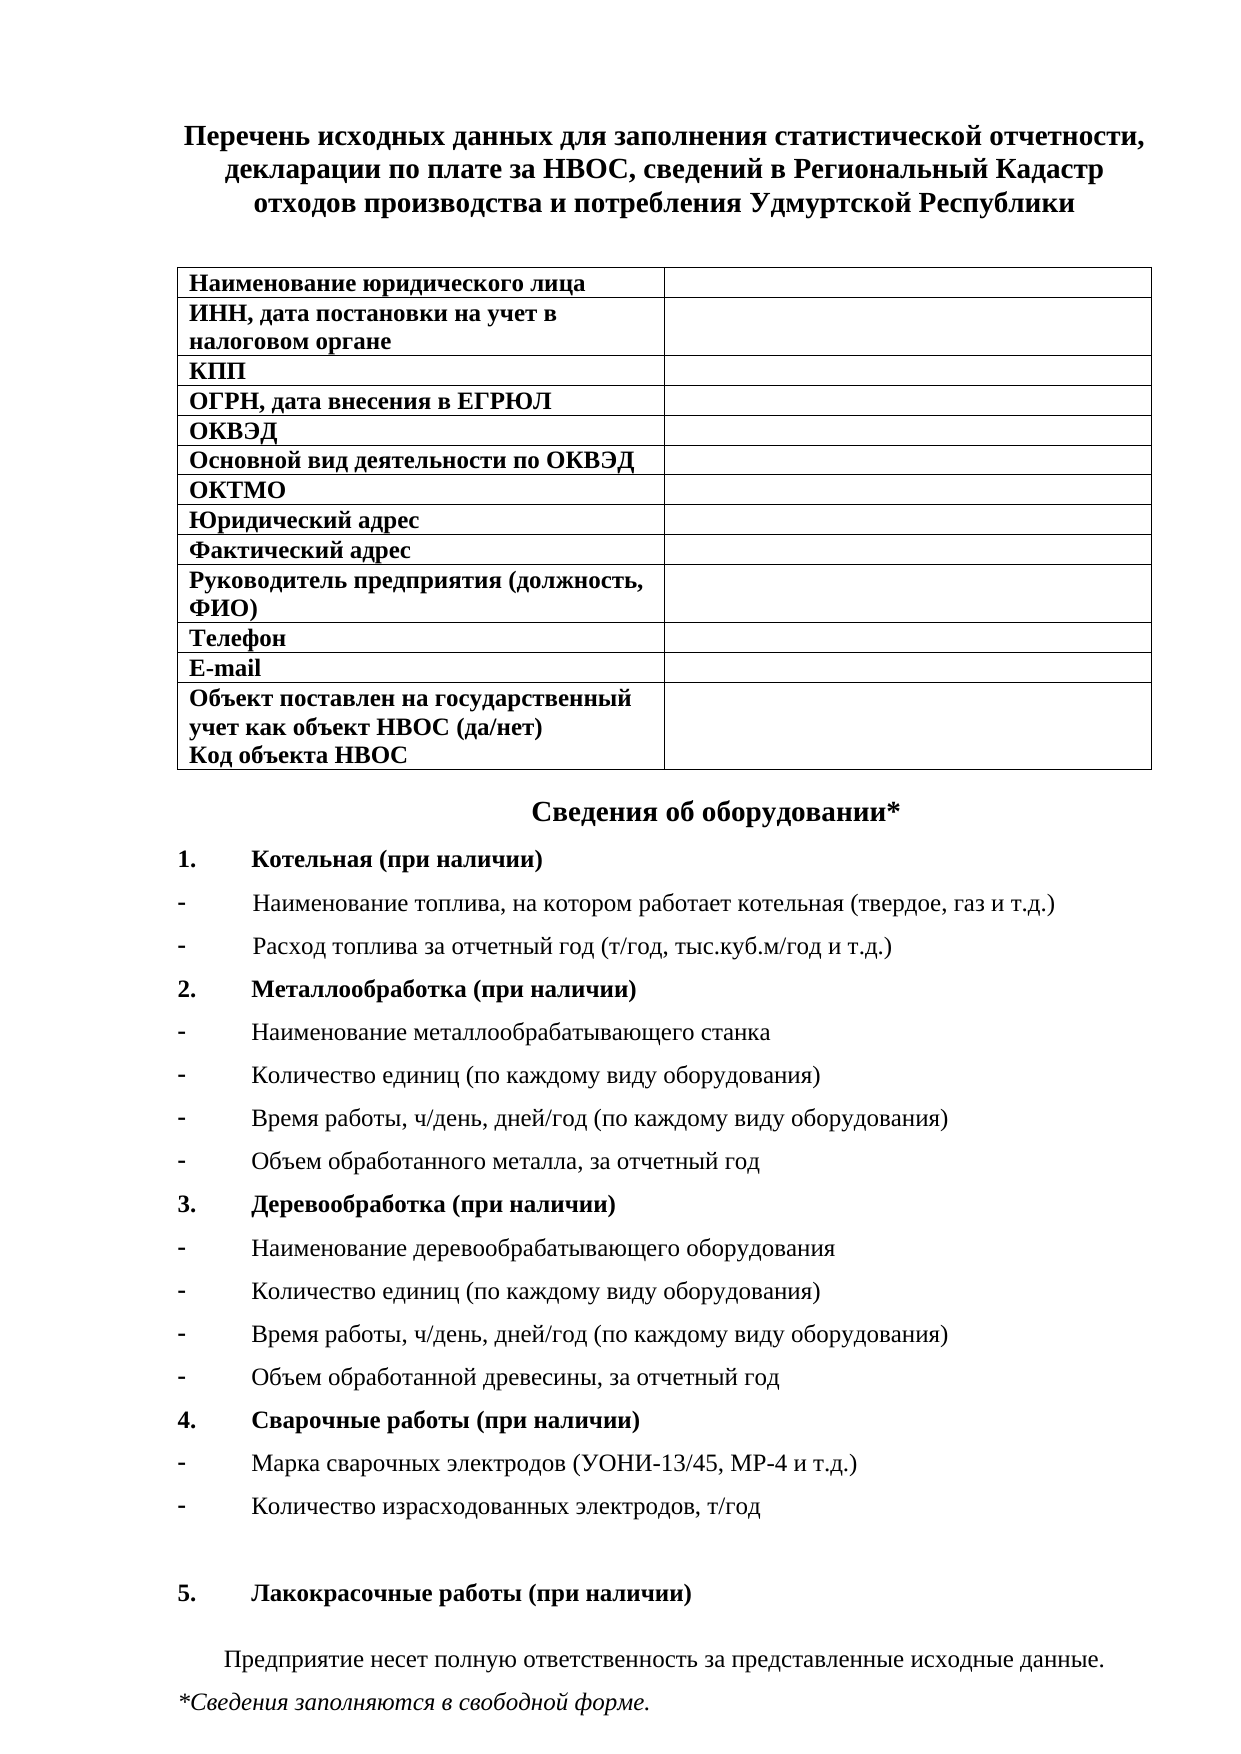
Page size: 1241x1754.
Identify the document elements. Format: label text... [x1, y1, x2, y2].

table_cell [665, 653, 1151, 682]
list Время работы, ч/день, дней/год (по каждому виду оборудования) [177, 1103, 1152, 1132]
table_cell ОКВЭД [178, 416, 664, 444]
text Сведения об оборудовании* [192, 794, 1152, 828]
table_header Наименование юридического лица [178, 268, 664, 297]
table_cell [665, 386, 1151, 415]
list Котельная (при наличии) [177, 844, 1152, 873]
table_cell E-mail [178, 653, 664, 682]
table_cell [665, 683, 1151, 769]
table_cell [665, 475, 1151, 504]
table_cell ОКТМО [178, 475, 664, 504]
text Перечень исходных данных для заполнения статистической отчетности, декларации по плате за НВОС, сведений в Региональный Кадастр отходов производства и потребления Удмуртской Республики [177, 118, 1152, 219]
table_cell [665, 535, 1151, 564]
table_cell Объект поставлен на государственный учет как объект НВОС (да/нет) Код объекта НВОС [178, 683, 664, 769]
table_cell Руководитель предприятия (должность, ФИО) [178, 565, 664, 622]
list Лакокрасочные работы (при наличии) [177, 1578, 1152, 1606]
table_cell ОГРН, дата внесения в ЕГРЮЛ [178, 386, 664, 415]
list Наименование деревообрабатывающего оборудования [177, 1233, 1152, 1261]
list Объем обработанного металла, за отчетный год [177, 1146, 1152, 1175]
list Расход топлива за отчетный год (т/год, тыс.куб.м/год и т.д.) [177, 931, 1152, 959]
list Сварочные работы (при наличии) [177, 1405, 1152, 1434]
table_cell Фактический адрес [178, 535, 664, 564]
table_header [665, 268, 1151, 297]
table_cell [665, 356, 1151, 385]
table_cell ИНН, дата постановки на учет в налоговом органе [178, 298, 664, 355]
table_cell [665, 298, 1151, 355]
table_cell КПП [178, 356, 664, 385]
table_cell [665, 416, 1151, 444]
list Наименование топлива, на котором работает котельная (твердое, газ и т.д.) [177, 888, 1152, 916]
list Металлообработка (при наличии) [177, 974, 1152, 1003]
table_cell Юридический адрес [178, 505, 664, 534]
list Время работы, ч/день, дней/год (по каждому виду оборудования) [177, 1319, 1152, 1348]
list Марка сварочных электродов (УОНИ-13/45, МР-4 и т.д.) [177, 1448, 1152, 1477]
list Количество израсходованных электродов, т/год [177, 1491, 1152, 1520]
list Количество единиц (по каждому виду оборудования) [177, 1276, 1152, 1304]
list Объем обработанной древесины, за отчетный год [177, 1362, 1152, 1391]
table_cell [665, 623, 1151, 652]
list Наименование металлообрабатывающего станка [177, 1017, 1152, 1046]
table_cell [665, 505, 1151, 534]
table_cell [665, 446, 1151, 474]
list Деревообработка (при наличии) [177, 1189, 1152, 1218]
table_cell Основной вид деятельности по ОКВЭД [178, 446, 664, 474]
list Количество единиц (по каждому виду оборудования) [177, 1060, 1152, 1089]
table_cell [665, 565, 1151, 622]
table_cell Телефон [178, 623, 664, 652]
